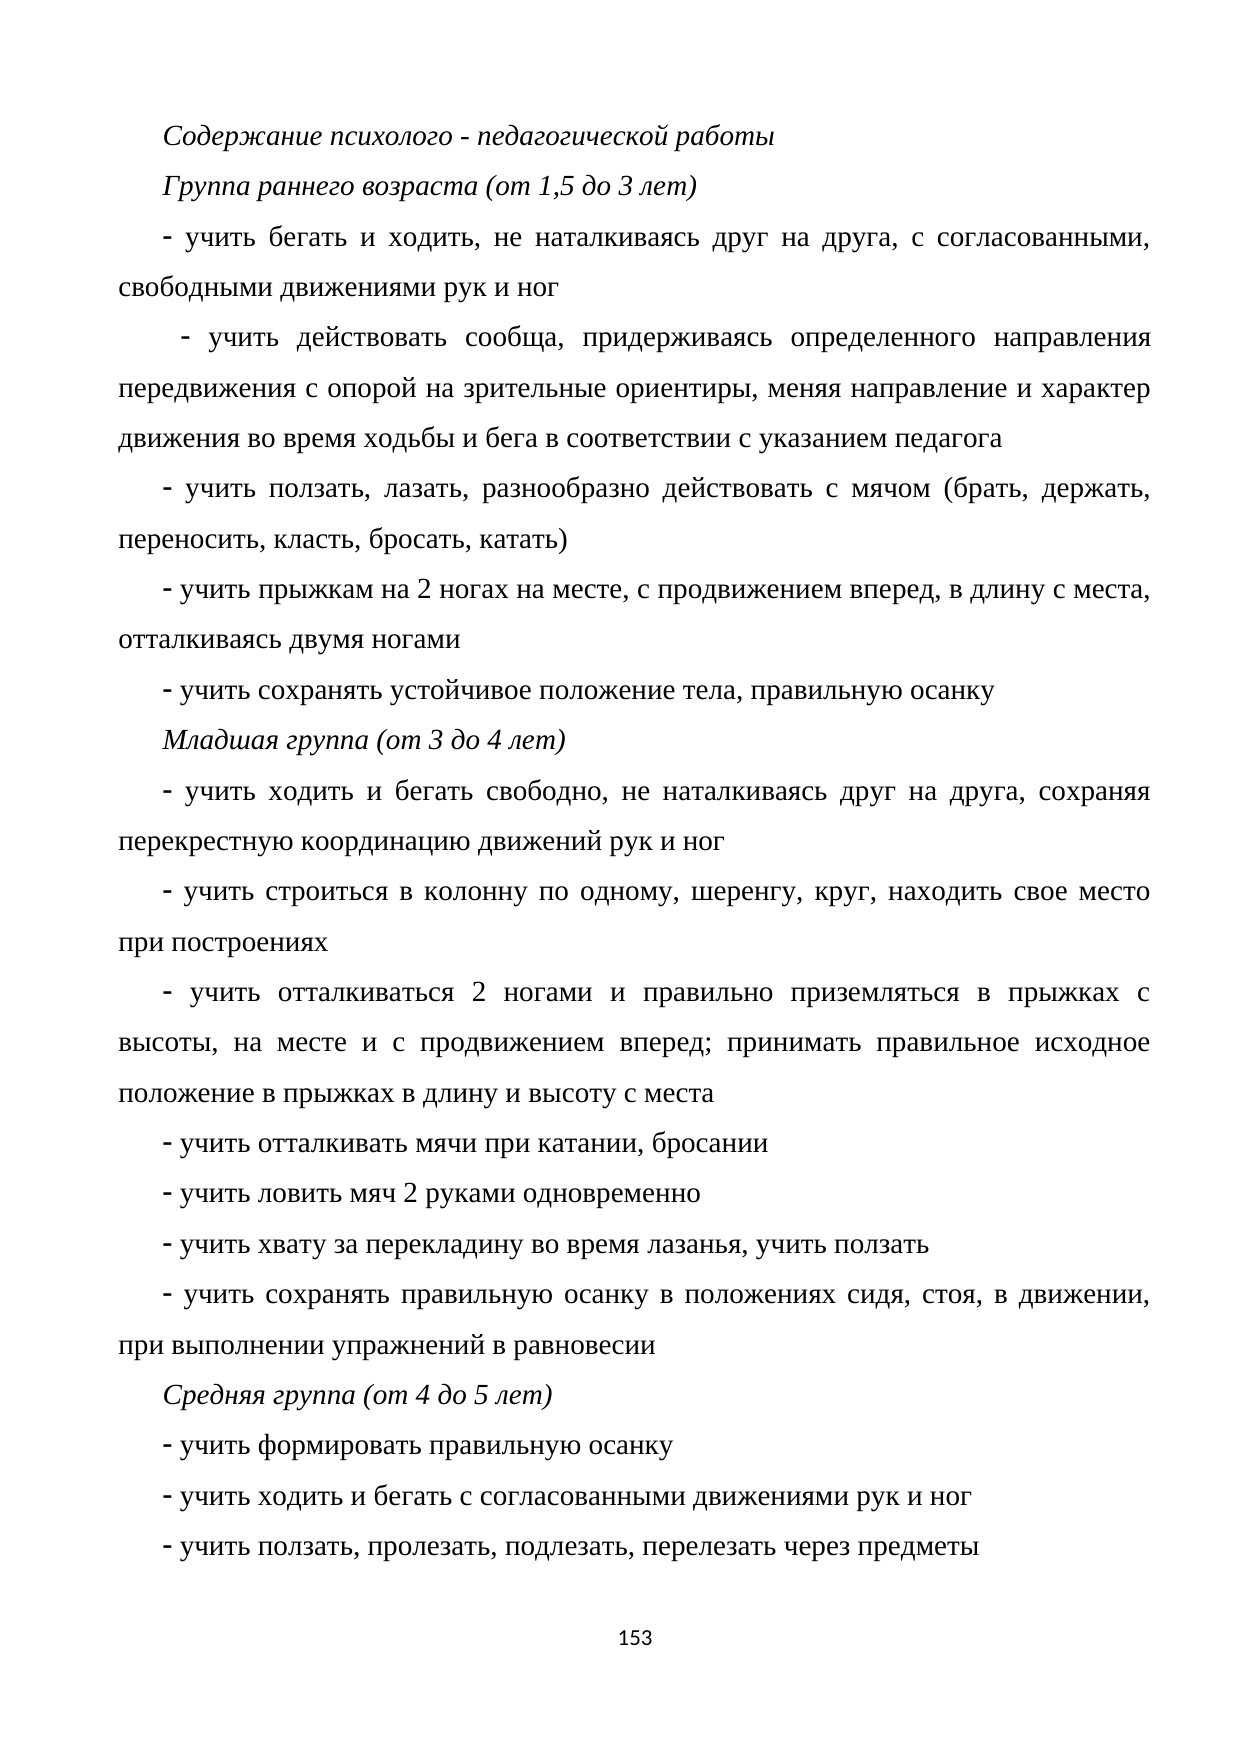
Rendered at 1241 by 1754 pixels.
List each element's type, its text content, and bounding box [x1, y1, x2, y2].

text учить ловить мяч 2 руками одновременно [118, 1176, 1152, 1209]
text учить ползать, пролезать, подлезать, перелезать через предметы [118, 1528, 1152, 1562]
text учить действовать сообща, придерживаясь определенного направления передвижения с опорой на зрительные ориентиры, меняя направление и характер движения во время ходьбы и бега в соответствии с указанием педагога [118, 319, 1152, 454]
text учить сохранять правильную осанку в положениях сидя, стоя, в движении, при выполнении упражнений в равновесии [118, 1276, 1152, 1360]
text Средняя группа (от 4 до 5 лет) [118, 1377, 1152, 1411]
text Группа раннего возраста (от 1,5 до 3 лет) [118, 168, 1152, 202]
text Младшая группа (от 3 до 4 лет) [118, 722, 1152, 756]
text учить отталкиваться 2 ногами и правильно приземляться в прыжках с высоты, на месте и с продвижением вперед; принимать правильное исходное положение в прыжках в длину и высоту с места [118, 974, 1152, 1108]
text Содержание психолого - педагогической работы [118, 118, 1152, 152]
text учить строиться в колонну по одному, шеренгу, круг, находить свое место при построениях [118, 873, 1152, 957]
text учить отталкивать мячи при катании, бросании [118, 1125, 1152, 1159]
text учить ползать, лазать, разнообразно действовать с мячом (брать, держать, переносить, класть, бросать, катать) [118, 471, 1152, 554]
text учить ходить и бегать с согласованными движениями рук и ног [118, 1478, 1152, 1512]
text учить хвату за перекладину во время лазанья, учить ползать [118, 1226, 1152, 1260]
text учить бегать и ходить, не наталкиваясь друг на друга, с согласованными, свободными движениями рук и ног [118, 219, 1152, 303]
text учить прыжкам на 2 ногах на месте, с продвижением вперед, в длину с места, отталкиваясь двумя ногами [118, 571, 1152, 655]
text учить сохранять устойчивое положение тела, правильную осанку [118, 672, 1152, 706]
text учить ходить и бегать свободно, не наталкиваясь друг на друга, сохраняя перекрестную координацию движений рук и ног [118, 773, 1152, 857]
text учить формировать правильную осанку [118, 1427, 1152, 1461]
